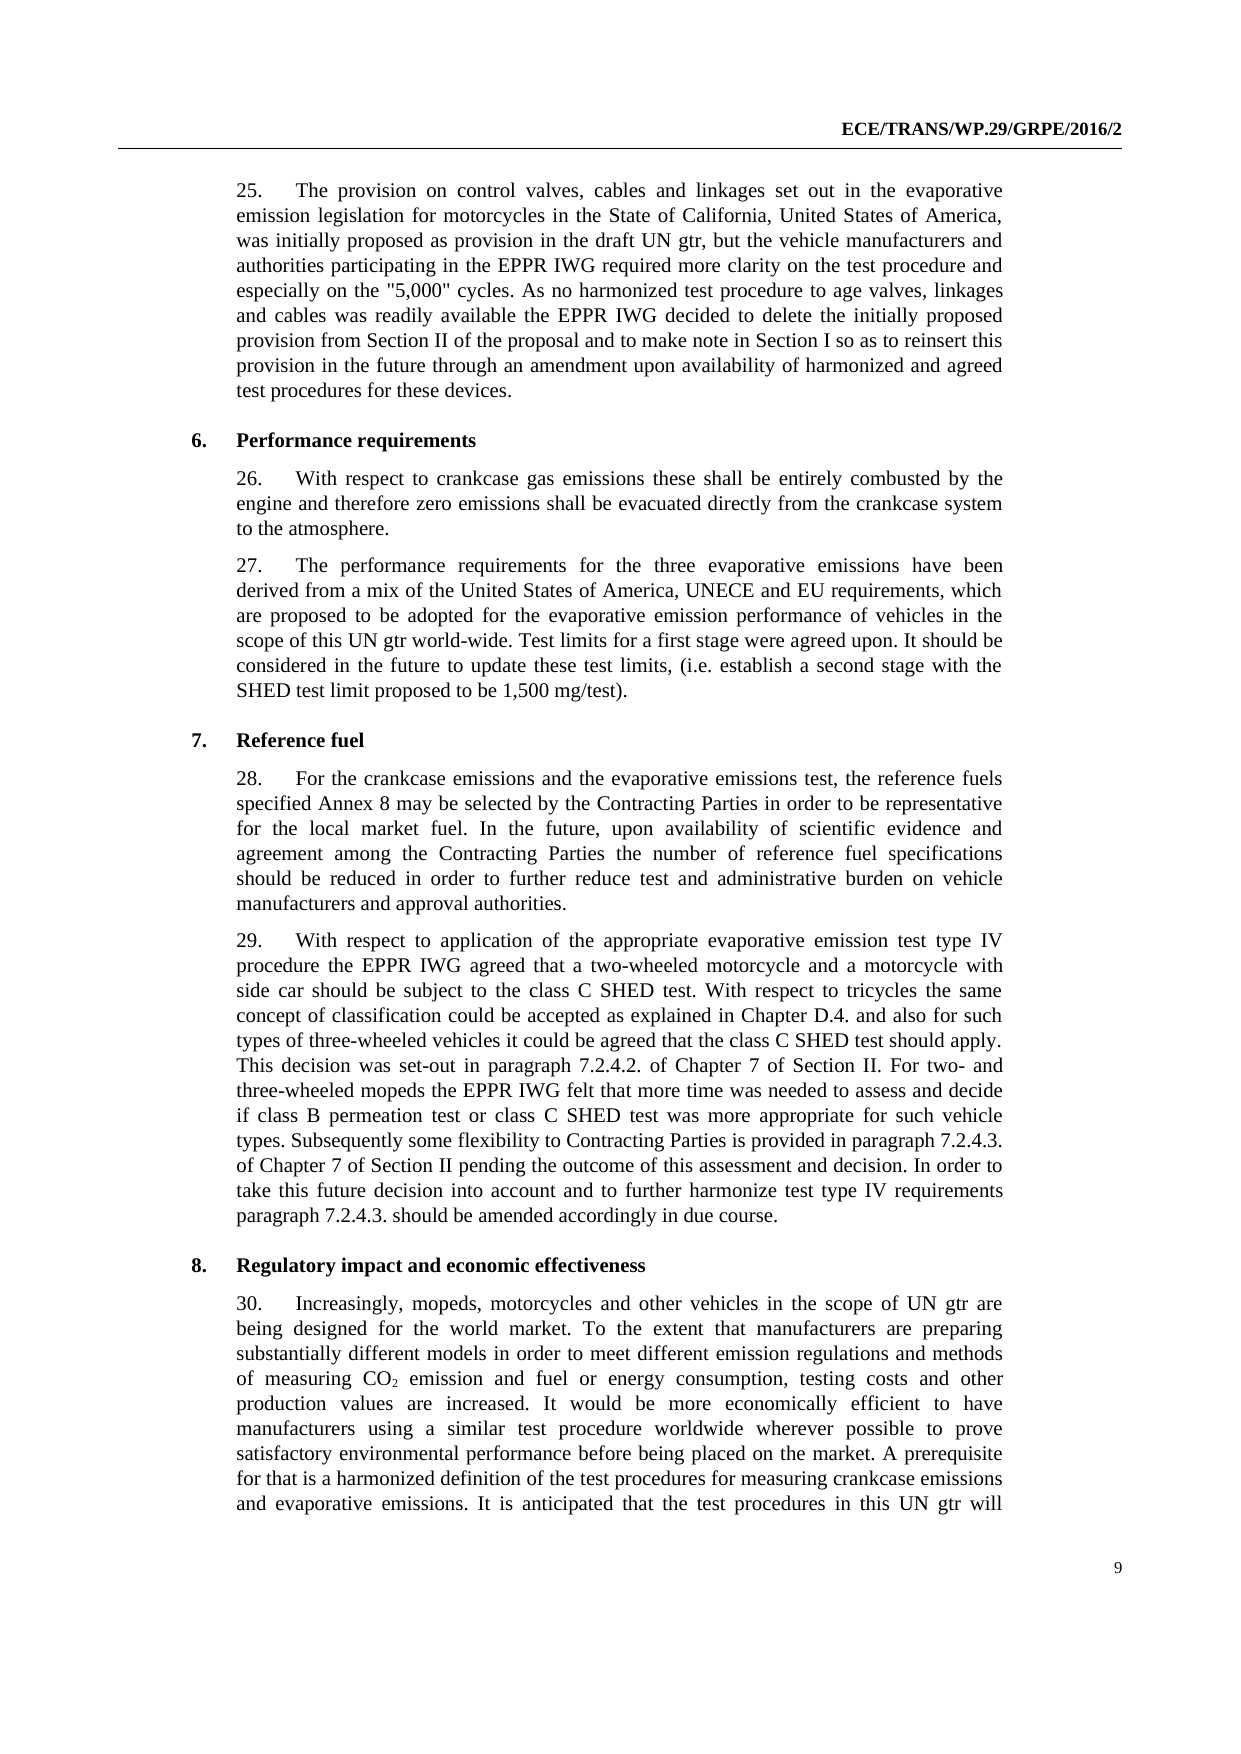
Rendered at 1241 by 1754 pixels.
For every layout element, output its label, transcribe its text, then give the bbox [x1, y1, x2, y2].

text 28. For the crankcase emissions and the evaporative emissions test, the reference fuels specified Annex 8 may be selected by the Contracting Parties in order to be representative for the local market fuel. In the future, upon availability of scientific evidence and agreement among the Contracting Parties the number of reference fuel specifications should be reduced in order to further reduce test and administrative burden on vehicle manufacturers and approval authorities. [236, 765, 1004, 915]
text 27. The performance requirements for the three evaporative emissions have been derived from a mix of the United States of America, UNECE and EU requirements, which are proposed to be adopted for the evaporative emission performance of vehicles in the scope of this UN gtr world-wide. Test limits for a first stage were agreed upon. It should be considered in the future to update these test limits, (i.e. establish a second stage with the SHED test limit proposed to be 1,500 mg/test). [236, 552, 1004, 702]
text 26. With respect to crankcase gas emissions these shall be entirely combusted by the engine and therefore zero emissions shall be evacuated directly from the crankcase system to the atmosphere. [236, 465, 1004, 540]
text 25. The provision on control valves, cables and linkages set out in the evaporative emission legislation for motorcycles in the State of California, United States of America, was initially proposed as provision in the draft UN gtr, but the vehicle manufacturers and authorities participating in the EPPR IWG required more clarity on the test procedure and especially on the "5,000" cycles. As no harmonized test procedure to age valves, linkages and cables was readily available the EPPR IWG decided to delete the initially proposed provision from Section II of the proposal and to make note in Section I so as to reinsert this provision in the future through an amendment upon availability of harmonized and agreed test procedures for these devices. [236, 177, 1004, 402]
text 7. Reference fuel [118, 727, 1004, 752]
text 6. Performance requirements [118, 427, 1004, 452]
text 8. Regulatory impact and economic effectiveness [118, 1252, 1004, 1277]
text 29. With respect to application of the appropriate evaporative emission test type IV procedure the EPPR IWG agreed that a two-wheeled motorcycle and a motorcycle with side car should be subject to the class C SHED test. With respect to tricycles the same concept of classification could be accepted as explained in Chapter D.4. and also for such types of three-wheeled vehicles it could be agreed that the class C SHED test should apply. This decision was set-out in paragraph 7.2.4.2. of Chapter 7 of Section II. For two- and three-wheeled mopeds the EPPR IWG felt that more time was needed to assess and decide if class B permeation test or class C SHED test was more appropriate for such vehicle types. Subsequently some flexibility to Contracting Parties is provided in paragraph 7.2.4.3. of Chapter 7 of Section II pending the outcome of this assessment and decision. In order to take this future decision into account and to further harmonize test type IV requirements paragraph 7.2.4.3. should be amended accordingly in due course. [236, 927, 1004, 1227]
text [236, 1290, 1004, 1515]
